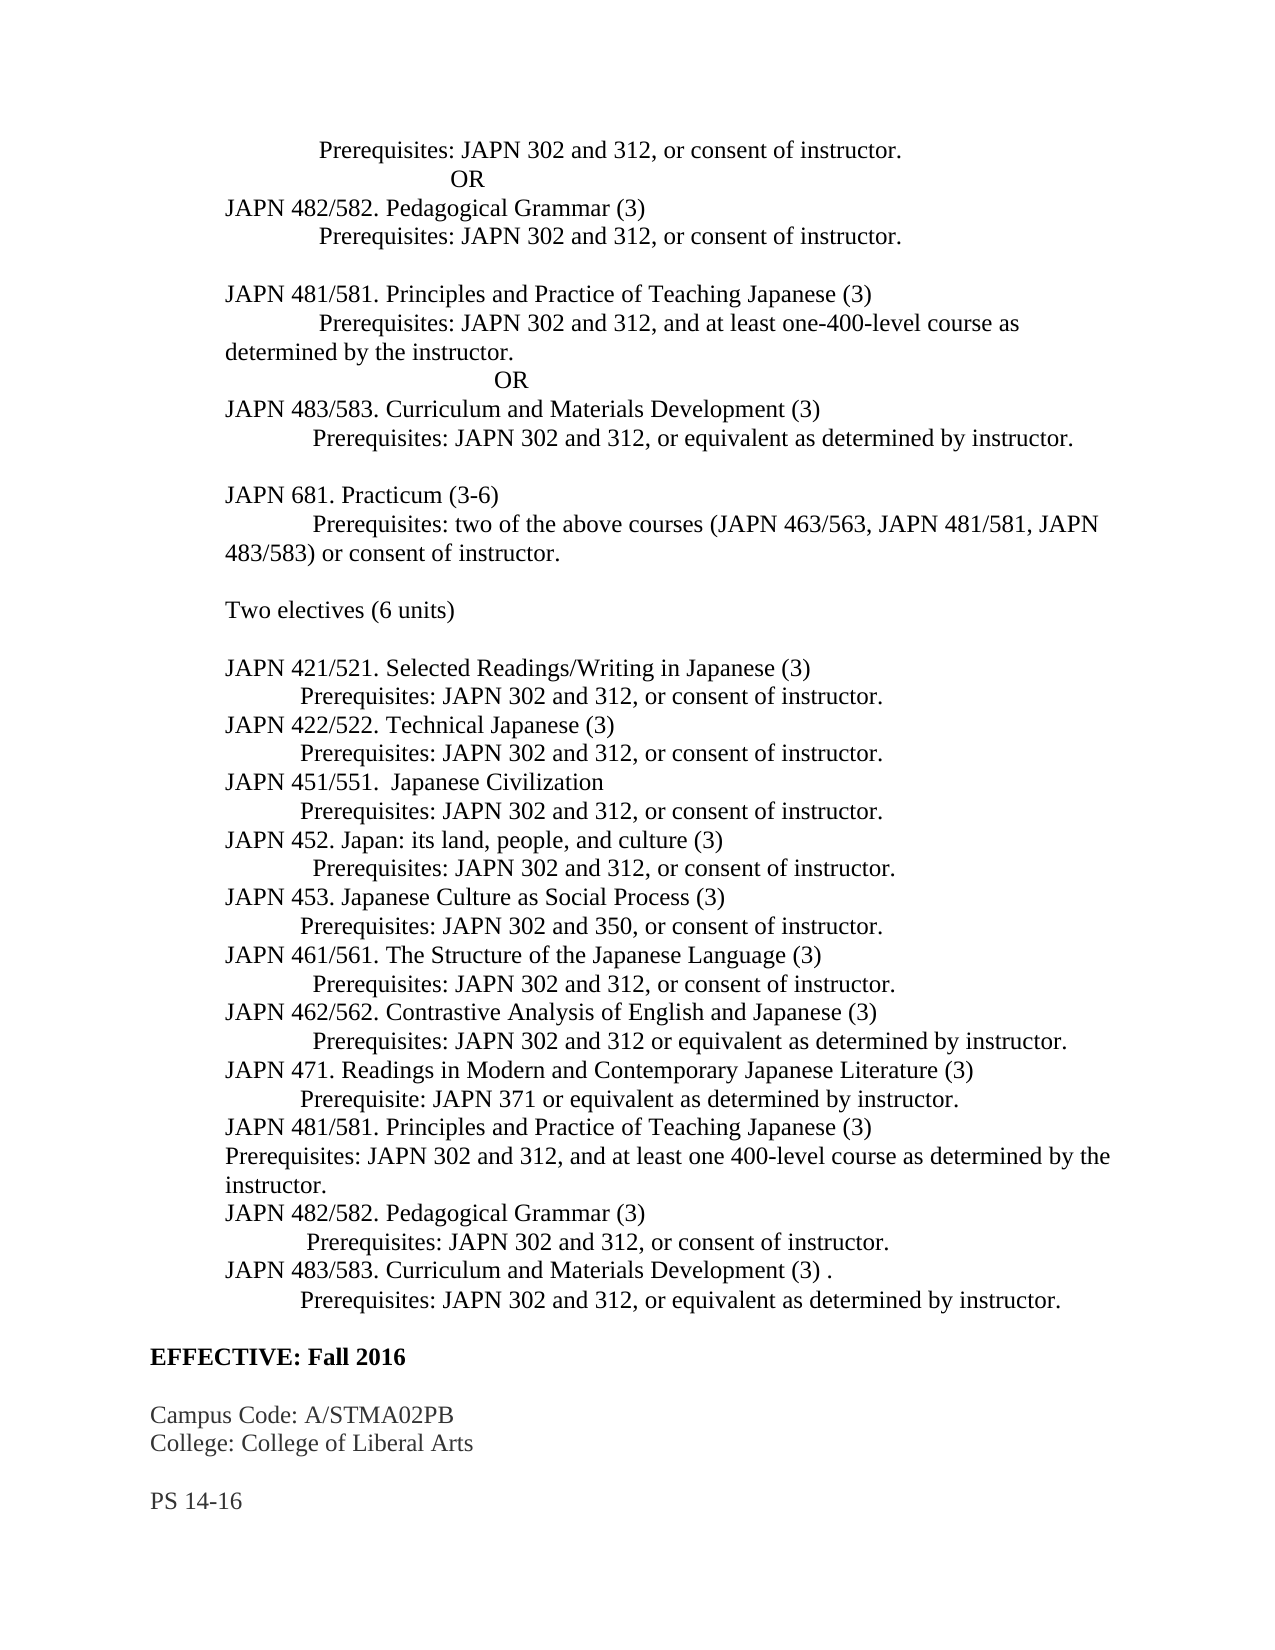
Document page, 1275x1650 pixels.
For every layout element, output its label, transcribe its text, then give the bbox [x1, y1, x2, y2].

text JAPN 482/582. Pedagogical Grammar (3) [225, 193, 1121, 222]
text Prerequisites: JAPN 302 and 312, or consent of instructor. [306, 1227, 1121, 1256]
text Campus Code: A/STMA02PB College: College of Liberal Arts [150, 1400, 536, 1457]
text JAPN 481/581. Principles and Practice of Teaching Japanese (3) [225, 1113, 1121, 1141]
text Prerequisites: JAPN 302 and 350, or consent of instructor. [300, 911, 1121, 940]
text JAPN 482/582. Pedagogical Grammar (3) [225, 1199, 1121, 1227]
text JAPN 462/562. Contrastive Analysis of English and Japanese (3) [225, 998, 1121, 1026]
text Prerequisites: JAPN 302 and 312, or consent of instructor. [300, 796, 1121, 825]
text PS 14-16 [150, 1486, 1121, 1515]
text Prerequisites: JAPN 302 and 312 or equivalent as determined by instructor. [312, 1026, 1121, 1055]
text Prerequisites: JAPN 302 and 312, and at least one 400-level course as determined by the instructor. [225, 1141, 1121, 1199]
text OR [404, 164, 531, 193]
text JAPN 422/522. Technical Japanese (3) [225, 710, 1121, 739]
text JAPN 453. Japanese Culture as Social Process (3) [225, 883, 1121, 911]
text Prerequisites: two of the above courses (JAPN 463/563, JAPN 481/581, JAPN 483/583) or consent of instructor. [225, 509, 1121, 567]
text Prerequisites: JAPN 302 and 312, or consent of instructor. [319, 222, 1121, 250]
text JAPN 481/581. Principles and Practice of Teaching Japanese (3) [225, 279, 1121, 308]
text JAPN 681. Practicum (3-6) [225, 481, 1121, 509]
text Prerequisites: JAPN 302 and 312, or equivalent as determined by instructor. [300, 1285, 1121, 1314]
text JAPN 471. Readings in Modern and Contemporary Japanese Literature (3) Prerequisite: JAPN 371 or equivalent as determined by instructor. [225, 1056, 1094, 1113]
text JAPN 452. Japan: its land, people, and culture (3) [225, 825, 1121, 854]
subtitle EFFECTIVE: Fall 2016 [150, 1342, 1121, 1371]
text JAPN 483/583. Curriculum and Materials Development (3) [225, 394, 1121, 423]
text Prerequisites: JAPN 302 and 312, and at least one-400-level course as determined by the instructor. [225, 309, 1121, 366]
text Prerequisites: JAPN 302 and 312, or consent of instructor. [319, 136, 1121, 164]
text JAPN 483/583. Curriculum and Materials Development (3) . [225, 1256, 1121, 1285]
text JAPN 461/561. The Structure of the Japanese Language (3) Prerequisites: JAPN 302 and 312, or consent of instructor. [225, 941, 942, 998]
text Prerequisites: JAPN 302 and 312, or consent of instructor. [300, 739, 1121, 768]
text OR [448, 366, 574, 394]
text JAPN 451/551. Japanese Civilization [225, 768, 1121, 796]
text Two electives (6 units) [225, 595, 1121, 624]
text Prerequisites: JAPN 302 and 312, or consent of instructor. [312, 854, 1121, 883]
text JAPN 421/521. Selected Readings/Writing in Japanese (3) Prerequisites: JAPN 302 and 312, or consent of instructor. [225, 653, 942, 710]
text Prerequisites: JAPN 302 and 312, or equivalent as determined by instructor. [312, 423, 1121, 452]
